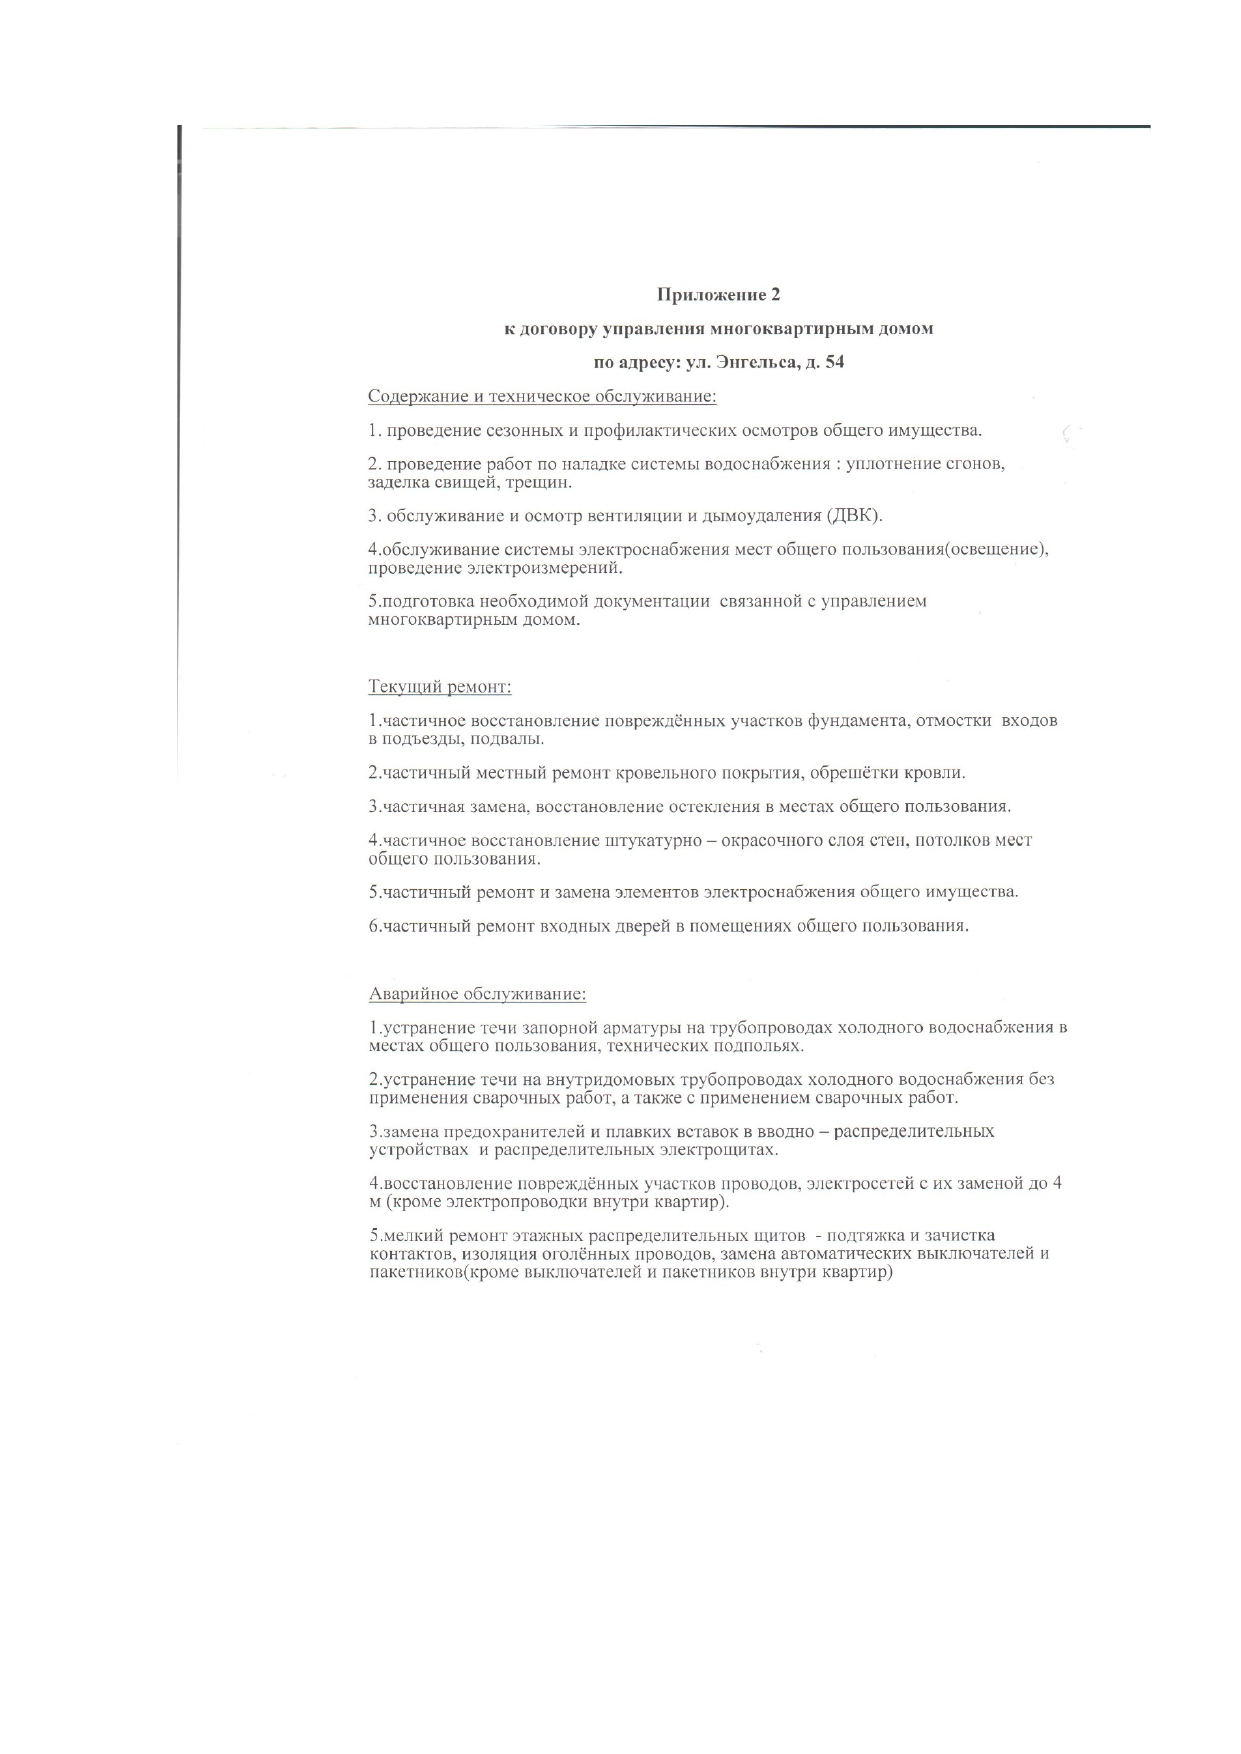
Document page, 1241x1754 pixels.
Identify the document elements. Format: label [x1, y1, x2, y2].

picture [177, 118, 1151, 1456]
